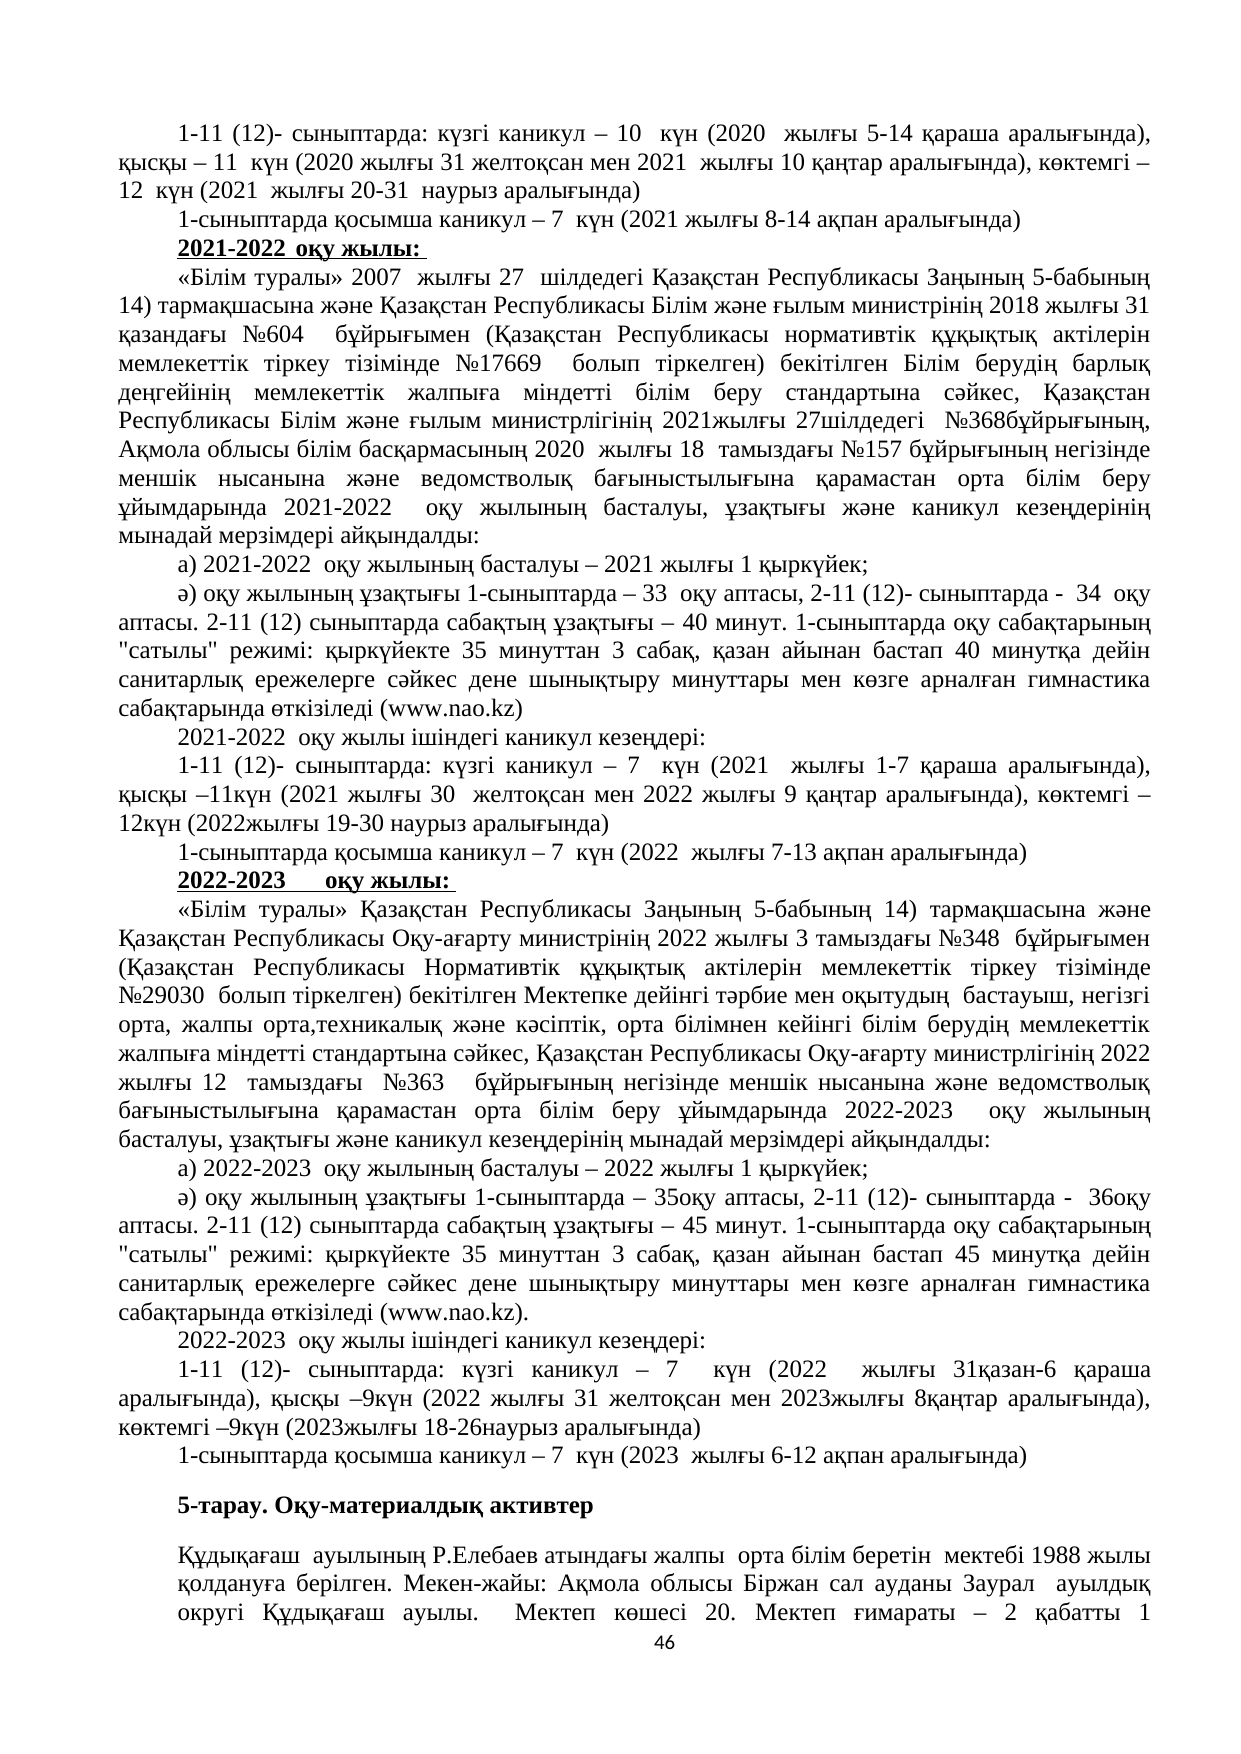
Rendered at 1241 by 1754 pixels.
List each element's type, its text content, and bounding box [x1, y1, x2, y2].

text 5-тарау. Оқу-материалдық активтер [118, 1490, 1152, 1519]
list 1-11 (12)- сыныптарда: күзгі каникул – 7 күн (2022 жылғы 31қазан-6 қараша аралығында), қысқы –9күн (2022 жылғы 31 желтоқсан мен 2023жылғы 8қаңтар аралығында), көктемгі –9күн (2023жылғы 18-26наурыз аралығында) [118, 1354, 1152, 1441]
list а) 2022-2023 оқу жылының басталуы – 2022 жылғы 1 қыркүйек; [118, 1153, 1152, 1182]
list 1-11 (12)- сыныптарда: күзгі каникул – 10 күн (2020 жылғы 5-14 қараша аралығында), қысқы – 11 күн (2020 жылғы 31 желтоқсан мен 2021 жылғы 10 қаңтар аралығында), көктемгі – 12 күн (2021 жылғы 20-31 наурыз аралығында) [118, 118, 1152, 204]
list ә) оқу жылының ұзақтығы 1-сыныптарда – 35оқу аптасы, 2-11 (12)- сыныптарда - 36оқу аптасы. 2-11 (12) сыныптарда сабақтың ұзақтығы – 45 минут. 1-сыныптарда оқу сабақтарының "сатылы" режимі: қыркүйекте 35 минуттан 3 сабақ, қазан айынан бастап 45 минутқа дейін санитарлық ережелерге сәйкес дене шынықтыру минуттары мен көзге арналған гимнастика сабақтарында өткізіледі (www.nao.kz). [118, 1182, 1152, 1326]
list 2021-2022 оқу жылы ішіндегі каникул кезеңдері: [118, 722, 1152, 751]
list «Білім туралы» Қазақстан Республикасы Заңының 5-бабының 14) тармақшасына және Қазақстан Республикасы Оқу-ағарту министрінің 2022 жылғы 3 тамыздағы №348 бұйрығымен (Қазақстан Республикасы Нормативтік құқықтық актілерін мемлекеттік тіркеу тізімінде №29030 болып тіркелген) бекітілген Мектепке дейінгі тәрбие мен оқытудың бастауыш, негізгі орта, жалпы орта,техникалық және кәсіптік, орта білімнен кейінгі білім берудің мемлекеттік жалпыға міндетті стандартына сәйкес, Қазақстан Республикасы Оқу-ағарту министрлігінің 2022 жылғы 12 тамыздағы №363 бұйрығының негізінде меншік нысанына және ведомстволық бағыныстылығына қарамастан орта білім беру ұйымдарында 2022-2023 оқу жылының басталуы, ұзақтығы және каникул кезеңдерінің мынадай мерзімдері айқындалды: [118, 894, 1152, 1153]
list 1-сыныптарда қосымша каникул – 7 күн (2023 жылғы 6-12 ақпан аралығында) [118, 1441, 1152, 1469]
list 1-11 (12)- сыныптарда: күзгі каникул – 7 күн (2021 жылғы 1-7 қараша аралығында), қысқы –11күн (2021 жылғы 30 желтоқсан мен 2022 жылғы 9 қаңтар аралығында), көктемгі –12күн (2022жылғы 19-30 наурыз аралығында) [118, 751, 1152, 837]
list а) 2021-2022 оқу жылының басталуы – 2021 жылғы 1 қыркүйек; [118, 549, 1152, 578]
list 2022-2023 оқу жылы ішіндегі каникул кезеңдері: [118, 1326, 1152, 1354]
list 1-сыныптарда қосымша каникул – 7 күн (2022 жылғы 7-13 ақпан аралығында) [118, 837, 1152, 866]
list ә) оқу жылының ұзақтығы 1-сыныптарда – 33 оқу аптасы, 2-11 (12)- сыныптарда - 34 оқу аптасы. 2-11 (12) сыныптарда сабақтың ұзақтығы – 40 минут. 1-сыныптарда оқу сабақтарының "сатылы" режимі: қыркүйекте 35 минуттан 3 сабақ, қазан айынан бастап 40 минутқа дейін санитарлық ережелерге сәйкес дене шынықтыру минуттары мен көзге арналған гимнастика сабақтарында өткізіледі (www.nao.kz) [118, 578, 1152, 722]
list оқу жылы: [118, 866, 1152, 894]
list «Білім туралы» 2007 жылғы 27 шілдедегі Қазақстан Республикасы Заңының 5-бабының 14) тармақшасына және Қазақстан Республикасы Білім және ғылым министрінің 2018 жылғы 31 қазандағы №604 бұйрығымен (Қазақстан Республикасы нормативтік құқықтық актілерін мемлекеттік тіркеу тізімінде №17669 болып тіркелген) бекітілген Білім берудің барлық деңгейінің мемлекеттік жалпыға міндетті білім беру стандартына сәйкес, Қазақстан Республикасы Білім және ғылым министрлігінің 2021жылғы 27шілдедегі №368бұйрығының, Ақмола облысы білім басқармасының 2020 жылғы 18 тамыздағы №157 бұйрығының негізінде меншік нысанына және ведомстволық бағыныстылығына қарамастан орта білім беру ұйымдарында 2021-2022 оқу жылының басталуы, ұзақтығы және каникул кезеңдерінің мынадай мерзімдері айқындалды: [118, 262, 1152, 549]
list оқу жылы: [118, 233, 1152, 262]
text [177, 1540, 1152, 1626]
list 1-сыныптарда қосымша каникул – 7 күн (2021 жылғы 8-14 ақпан аралығында) [118, 204, 1152, 233]
